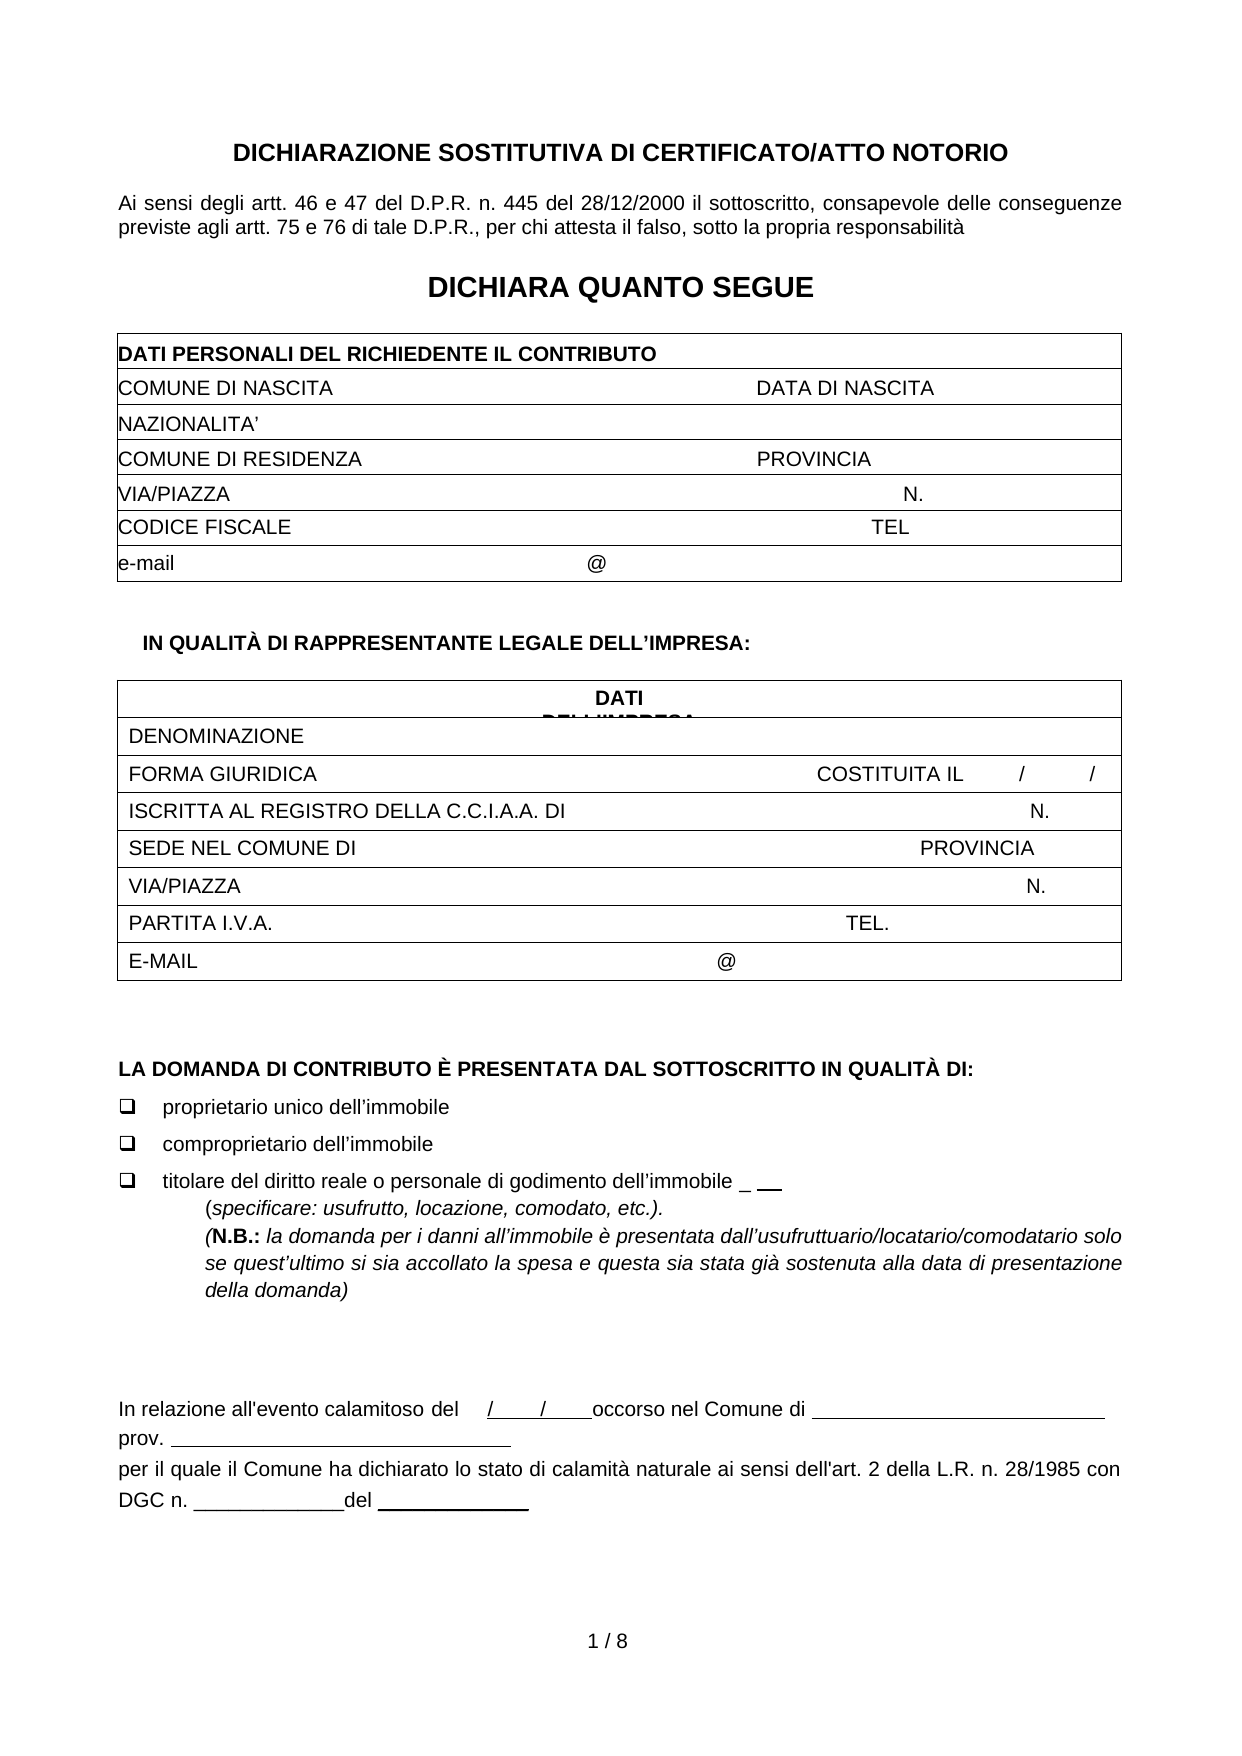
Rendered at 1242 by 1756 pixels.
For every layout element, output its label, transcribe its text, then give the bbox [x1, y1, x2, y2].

table_cell [1057, 793, 1121, 829]
table_cell PARTITA I.V.A. [118, 906, 646, 942]
table_cell [1057, 943, 1121, 979]
table_cell / [1057, 756, 1121, 792]
table_cell PROVINCIA [646, 831, 1057, 867]
table_cell @ [646, 943, 1057, 979]
table_cell e-mail @ [118, 546, 1121, 581]
table_cell N. [646, 868, 1057, 904]
list comproprietario dell’immobile [118, 1132, 1123, 1156]
table_cell VIA/PIAZZA [118, 868, 646, 904]
table_cell [1057, 831, 1121, 867]
subtitle DICHIARA QUANTO SEGUE [118, 270, 1123, 303]
table_cell CODICE FISCALE TEL [118, 511, 1121, 545]
table_cell E-MAIL [118, 943, 646, 979]
table_cell DENOMINAZIONE [118, 718, 1121, 754]
text IN QUALITÀ DI RAPPRESENTANTE LEGALE DELL’IMPRESA: [142, 630, 1123, 655]
list proprietario unico dell’immobile [118, 1094, 1123, 1119]
text prov. [118, 1425, 1123, 1449]
text per il quale il Comune ha dichiarato lo stato di calamità naturale ai sensi dell'art. 2 della L.R. n. 28/1985 con DGC n. _____________del _____________ [118, 1456, 1123, 1512]
table_cell COSTITUITA IL / [646, 756, 1057, 792]
table_cell ISCRITTA AL REGISTRO DELLA C.C.I.A.A. DI [118, 793, 646, 829]
text (N.B.: la domanda per i danni all’immobile è presentata dall’usufruttuario/locatario/comodatario solo se quest’ultimo si sia accollato la spesa e questa sia stata già sostenuta alla data di presentazione della domanda) [205, 1224, 1123, 1302]
text Ai sensi degli artt. 46 e 47 del D.P.R. n. 445 del 28/12/2000 il sottoscritto, consapevole delle conseguenze previste agli artt. 75 e 76 di tale D.P.R., per chi attesta il falso, sotto la propria responsabilità [118, 191, 1123, 238]
text LA DOMANDA DI CONTRIBUTO È PRESENTATA DAL SOTTOSCRITTO IN QUALITÀ DI: [118, 1057, 1123, 1082]
table_cell [1057, 906, 1121, 942]
table_header DATI PERSONALI DEL RICHIEDENTE IL CONTRIBUTO [118, 334, 1121, 368]
text In relazione all'evento calamitoso del / / occorso nel Comune di [118, 1397, 1123, 1421]
table_cell N. [646, 793, 1057, 829]
table_cell NAZIONALITA’ [118, 405, 1121, 439]
table_cell [1057, 868, 1121, 904]
table_cell VIA/PIAZZA N. [118, 475, 1121, 510]
list titolare del diritto reale o personale di godimento dell’immobile _ [118, 1168, 1123, 1193]
table_cell FORMA GIURIDICA [118, 756, 646, 792]
table_cell SEDE NEL COMUNE DI [118, 831, 646, 867]
text DICHIARAZIONE SOSTITUTIVA DI CERTIFICATO/ATTO NOTORIO [118, 142, 1123, 167]
table_cell COMUNE DI RESIDENZA PROVINCIA [118, 440, 1121, 474]
table_cell TEL. [646, 906, 1057, 942]
table_header DATI DELL’IMPRESA [118, 681, 1121, 717]
text (specificare: usufrutto, locazione, comodato, etc.). [205, 1196, 1123, 1221]
table_cell COMUNE DI NASCITA DATA DI NASCITA [118, 369, 1121, 403]
